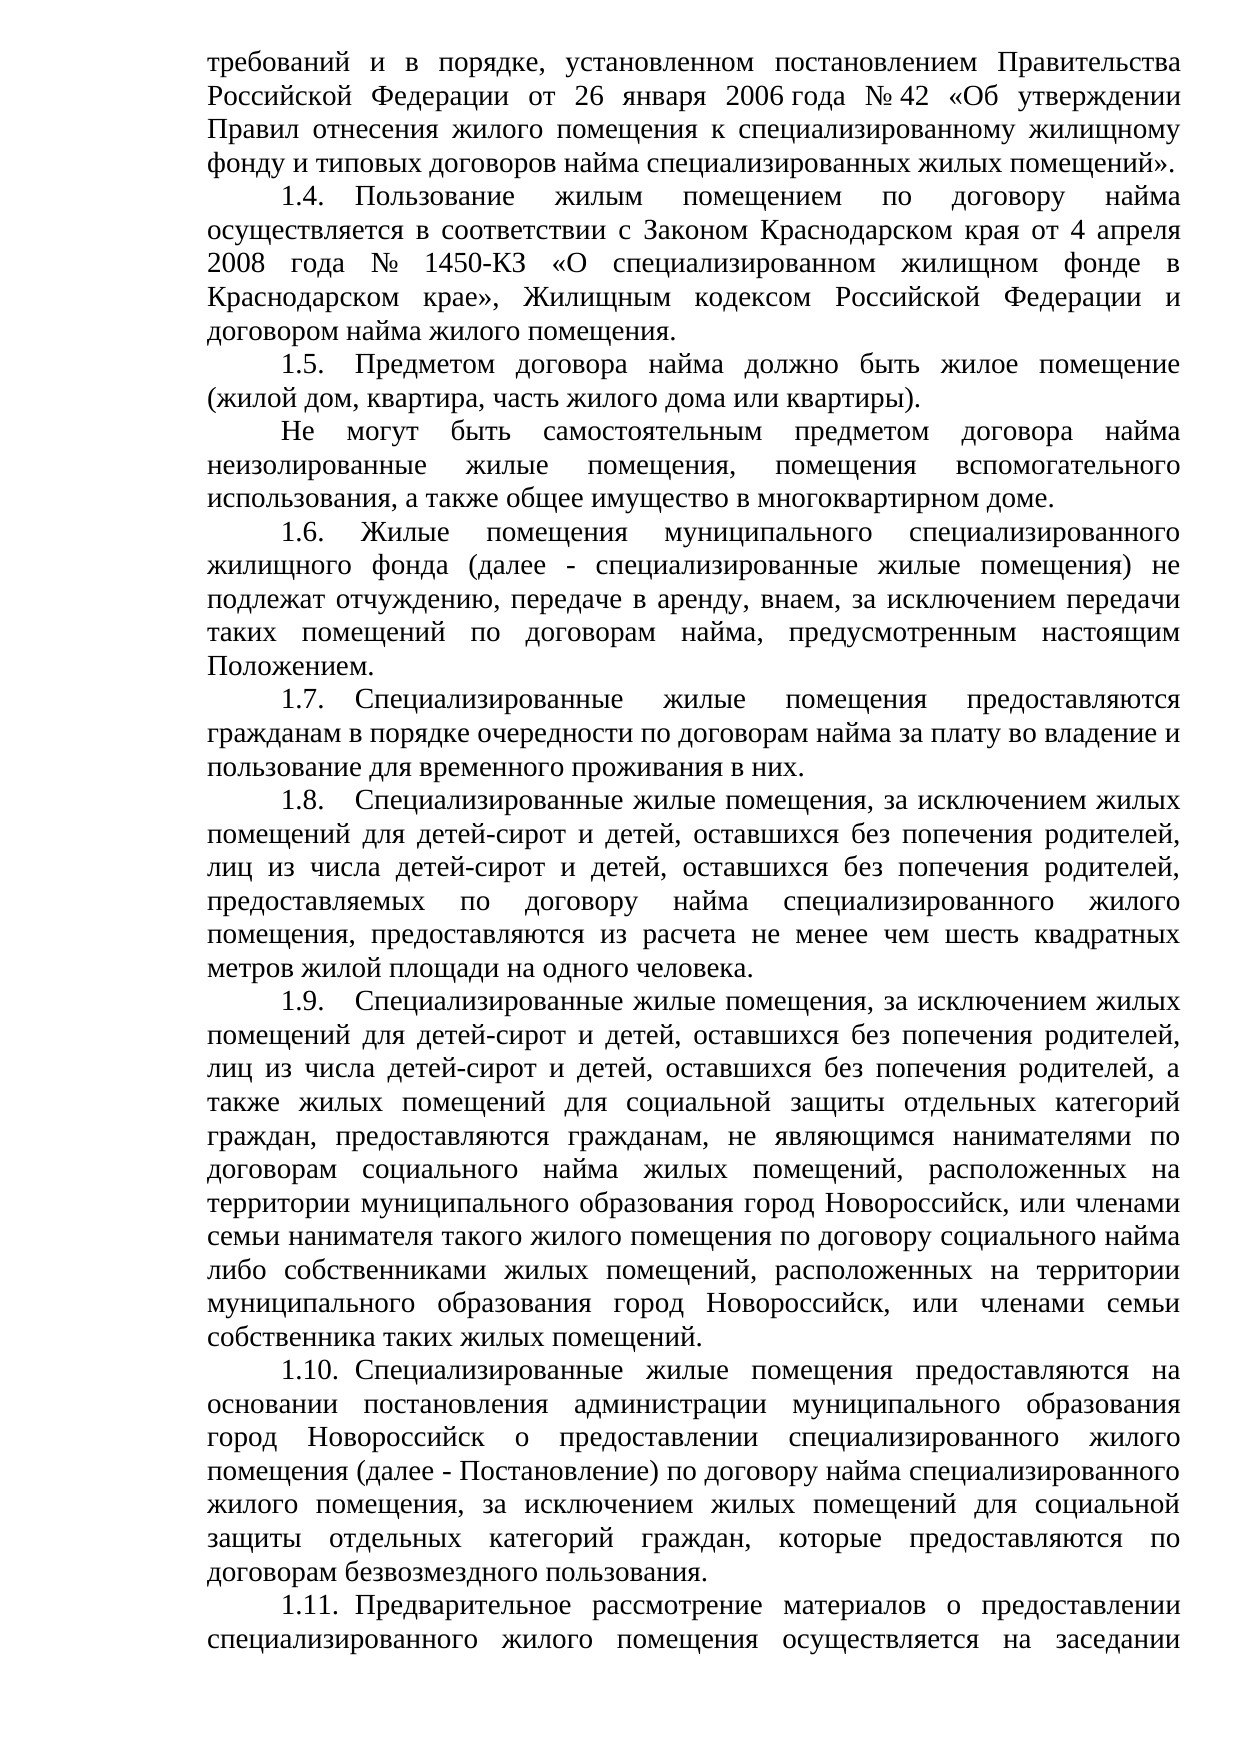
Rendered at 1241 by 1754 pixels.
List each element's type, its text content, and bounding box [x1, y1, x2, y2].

text 1.8. Специализированные жилые помещения, за исключением жилых помещений для детей-сирот и детей, оставшихся без попечения родителей, лиц из числа детей-сирот и детей, оставшихся без попечения родителей, предоставляемых по договору найма специализированного жилого помещения, предоставляются из расчета не менее чем шесть квадратных метров жилой площади на одного человека. [207, 782, 1181, 983]
text Не могут быть самостоятельным предметом договора найма неизолированные жилые помещения, помещения вспомогательного использования, а также общее имущество в многоквартирном доме. [207, 413, 1181, 514]
text 1.7. Специализированные жилые помещения предоставляются гражданам в порядке очередности по договорам найма за плату во владение и пользование для временного проживания в них. [207, 682, 1181, 782]
text 1.5. Предметом договора найма должно быть жилое помещение (жилой дом, квартира, часть жилого дома или квартиры). [207, 346, 1181, 413]
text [207, 44, 1181, 178]
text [207, 1587, 1181, 1654]
text 1.4. Пользование жилым помещением по договору найма осуществляется в соответствии с Законом Краснодарском края от 4 апреля 2008 года № 1450-КЗ «О специализированном жилищном фонде в Краснодарском крае», Жилищным кодексом Российской Федерации и договором найма жилого помещения. [207, 178, 1181, 346]
text 1.10. Специализированные жилые помещения предоставляются на основании постановления администрации муниципального образования город Новороссийск о предоставлении специализированного жилого помещения (далее - Постановление) по договору найма специализированного жилого помещения, за исключением жилых помещений для социальной защиты отдельных категорий граждан, которые предоставляются по договорам безвозмездного пользования. [207, 1352, 1181, 1587]
text 1.6. Жилые помещения муниципального специализированного жилищного фонда (далее - специализированные жилые помещения) не подлежат отчуждению, передаче в аренду, внаем, за исключением передачи таких помещений по договорам найма, предусмотренным настоящим Положением. [207, 514, 1181, 682]
text 1.9. Специализированные жилые помещения, за исключением жилых помещений для детей-сирот и детей, оставшихся без попечения родителей, лиц из числа детей-сирот и детей, оставшихся без попечения родителей, а также жилых помещений для социальной защиты отдельных категорий граждан, предоставляются гражданам, не являющимся нанимателями по договорам социального найма жилых помещений, расположенных на территории муниципального образования город Новороссийск, или членами семьи нанимателя такого жилого помещения по договору социального найма либо собственниками жилых помещений, расположенных на территории муниципального образования город Новороссийск, или членами семьи собственника таких жилых помещений. [207, 983, 1181, 1352]
